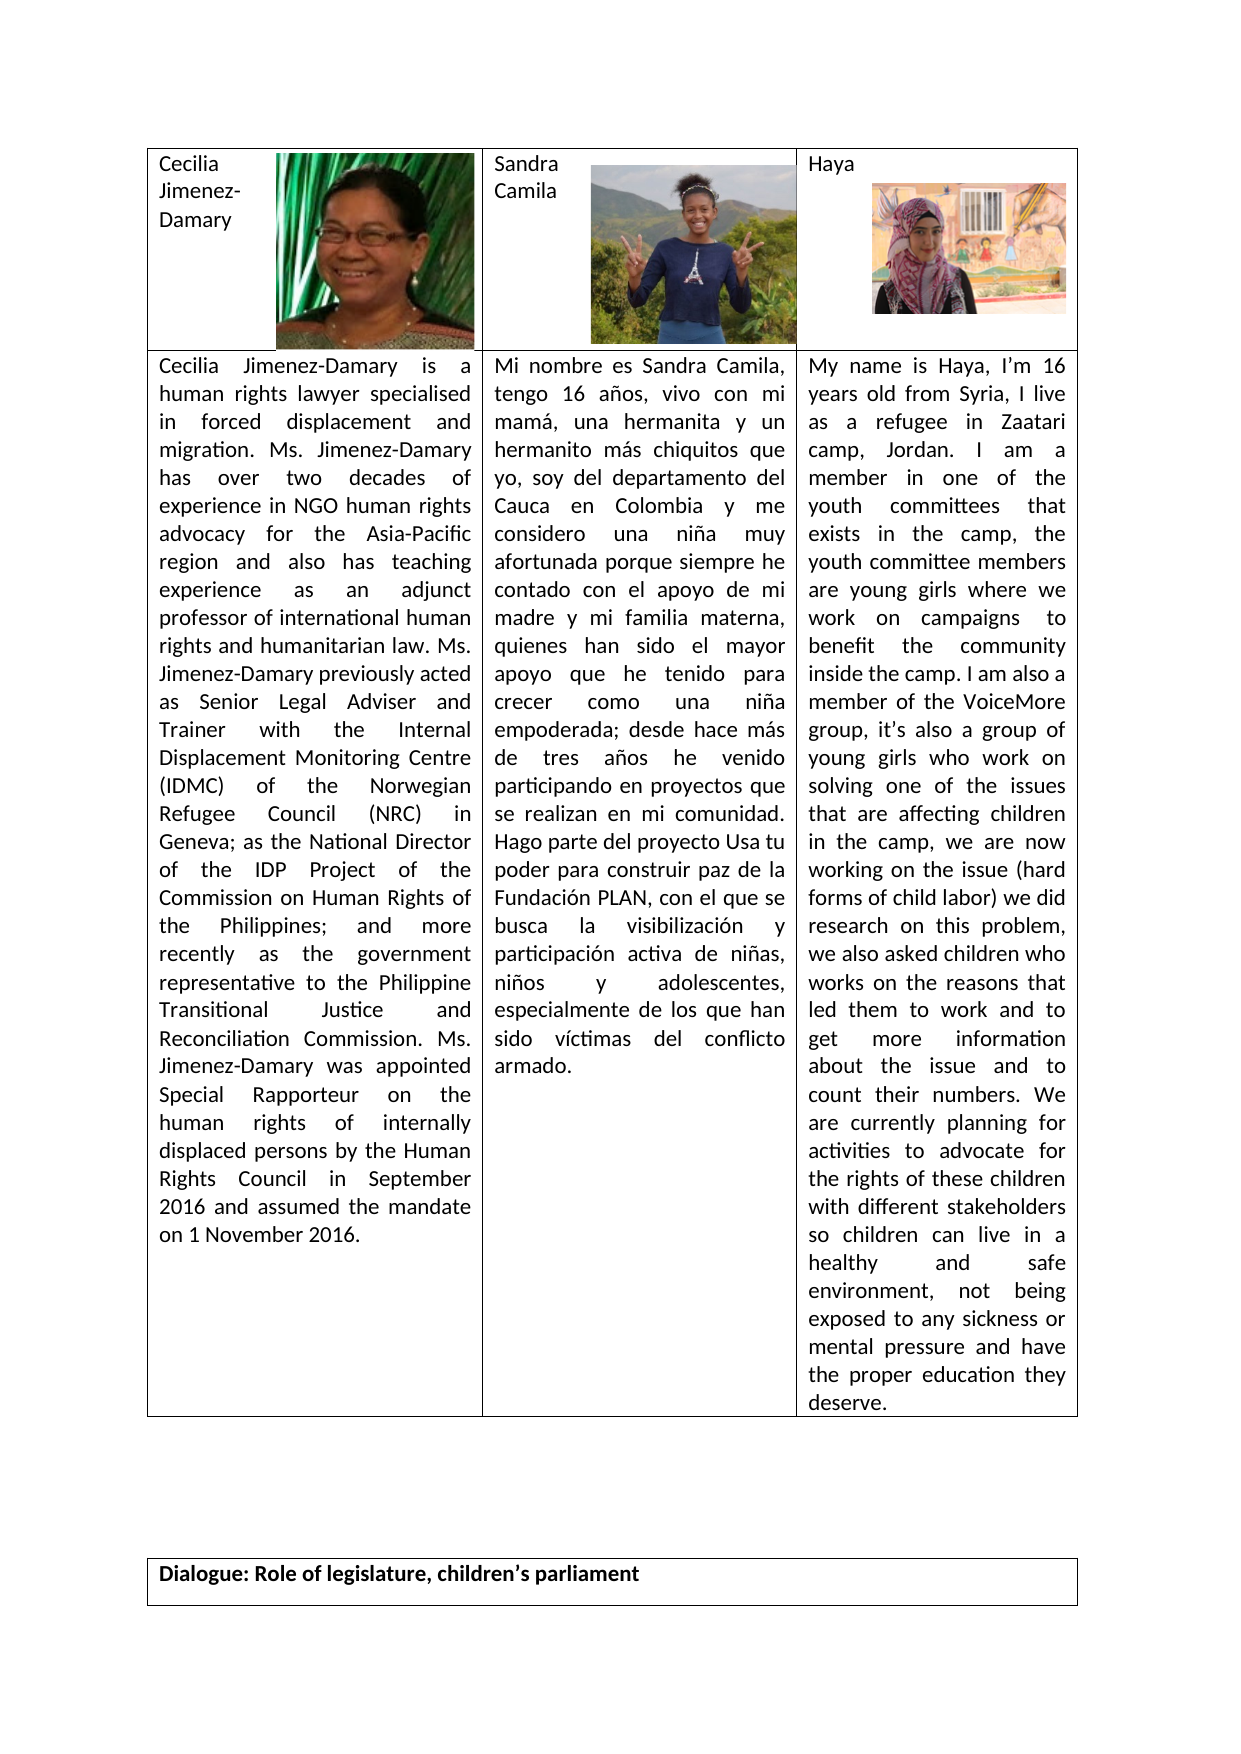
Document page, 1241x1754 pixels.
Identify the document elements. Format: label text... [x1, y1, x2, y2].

table_cell Cecilia Jimenez-Damary [148, 149, 482, 350]
picture [276, 153, 475, 351]
table_cell Sandra Camila [483, 149, 796, 350]
picture [590, 165, 797, 344]
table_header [148, 1559, 1077, 1605]
table_cell Mi nombre es Sandra Camila, tengo 16 años, vivo con mi mamá, una hermanita y un hermanito más chiquitos que yo, soy del departamento del Cauca en Colombia y me considero una niña muy afortunada porque siempre he contado con el apoyo de mi madre y mi familia materna, quienes han sido el mayor apoyo que he tenido para crecer como una niña empoderada; desde hace más de tres años he venido participando en proyectos que se realizan en mi comunidad. Hago parte del proyecto Usa tu poder para construir paz de la Fundación PLAN, con el que se busca la visibilización y participación activa de niñas, niños y adolescentes, especialmente de los que han sido víctimas del conflicto armado. [483, 351, 796, 1416]
table_cell Haya [797, 149, 1077, 350]
table_cell Cecilia Jimenez-Damary is a human rights lawyer specialised in forced displacement and migration. Ms. Jimenez-Damary has over two decades of experience in NGO human rights advocacy for the Asia-Pacific region and also has teaching experience as an adjunct professor of international human rights and humanitarian law. Ms. Jimenez-Damary previously acted as Senior Legal Adviser and Trainer with the Internal Displacement Monitoring Centre (IDMC) of the Norwegian Refugee Council (NRC) in Geneva; as the National Director of the IDP Project of the Commission on Human Rights of the Philippines; and more recently as the government representative to the Philippine Transitional Justice and Reconciliation Commission. Ms. Jimenez-Damary was appointed Special Rapporteur on the human rights of internally displaced persons by the Human Rights Council in September 2016 and assumed the mandate on 1 November 2016. [148, 351, 482, 1416]
table_cell My name is Haya, I’m 16 years old from Syria, I live as a refugee in Zaatari camp, Jordan. I am a member in one of the youth committees that exists in the camp, the youth committee members are young girls where we work on campaigns to benefit the community inside the camp. I am also a member of the VoiceMore group, it’s also a group of young girls who work on solving one of the issues that are affecting children in the camp, we are now working on the issue (hard forms of child labor) we did research on this problem, we also asked children who works on the reasons that led them to work and to get more information about the issue and to count their numbers. We are currently planning for activities to advocate for the rights of these children with different stakeholders so children can live in a healthy and safe environment, not being exposed to any sickness or mental pressure and have the proper education they deserve. [797, 351, 1077, 1416]
picture [872, 183, 1067, 314]
